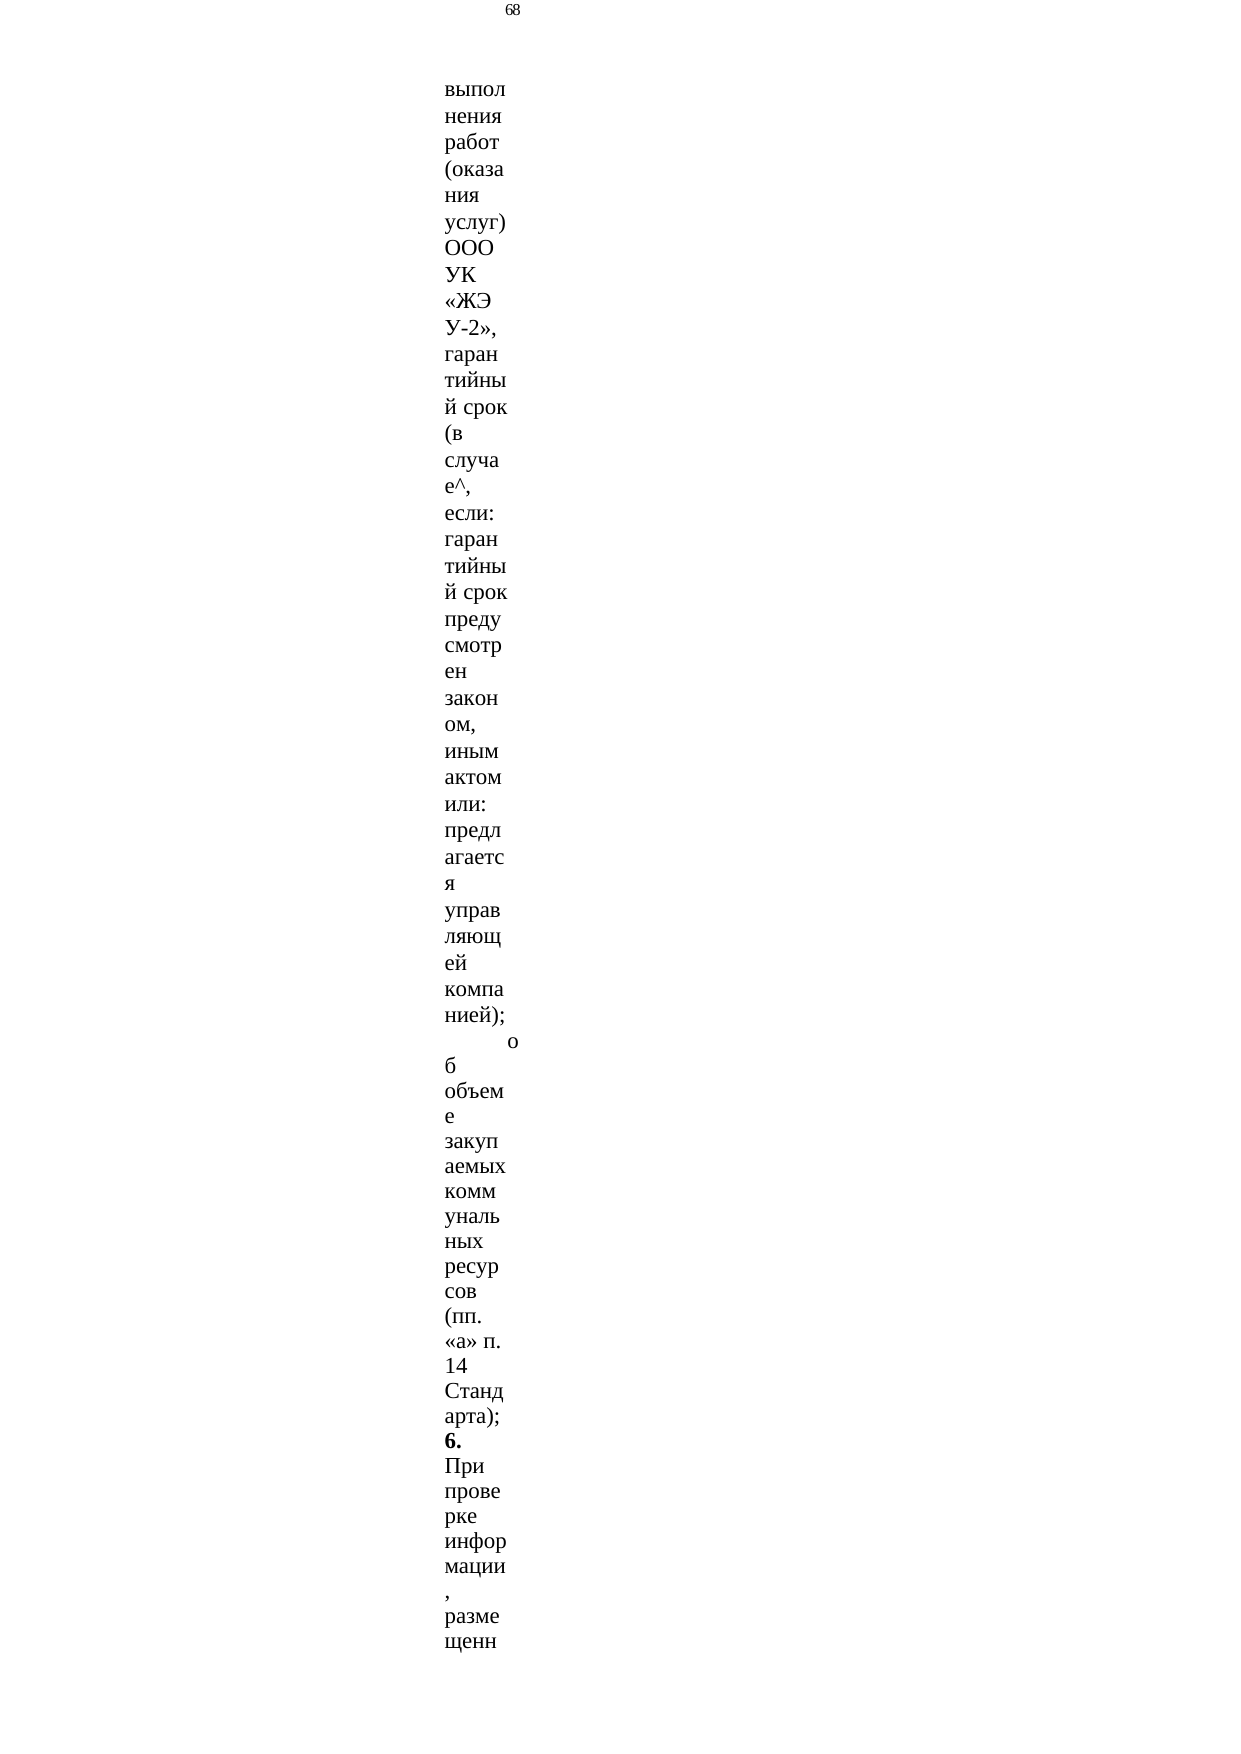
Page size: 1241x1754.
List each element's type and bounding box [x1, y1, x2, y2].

text [444, 76, 507, 1028]
text [444, 1028, 507, 1653]
